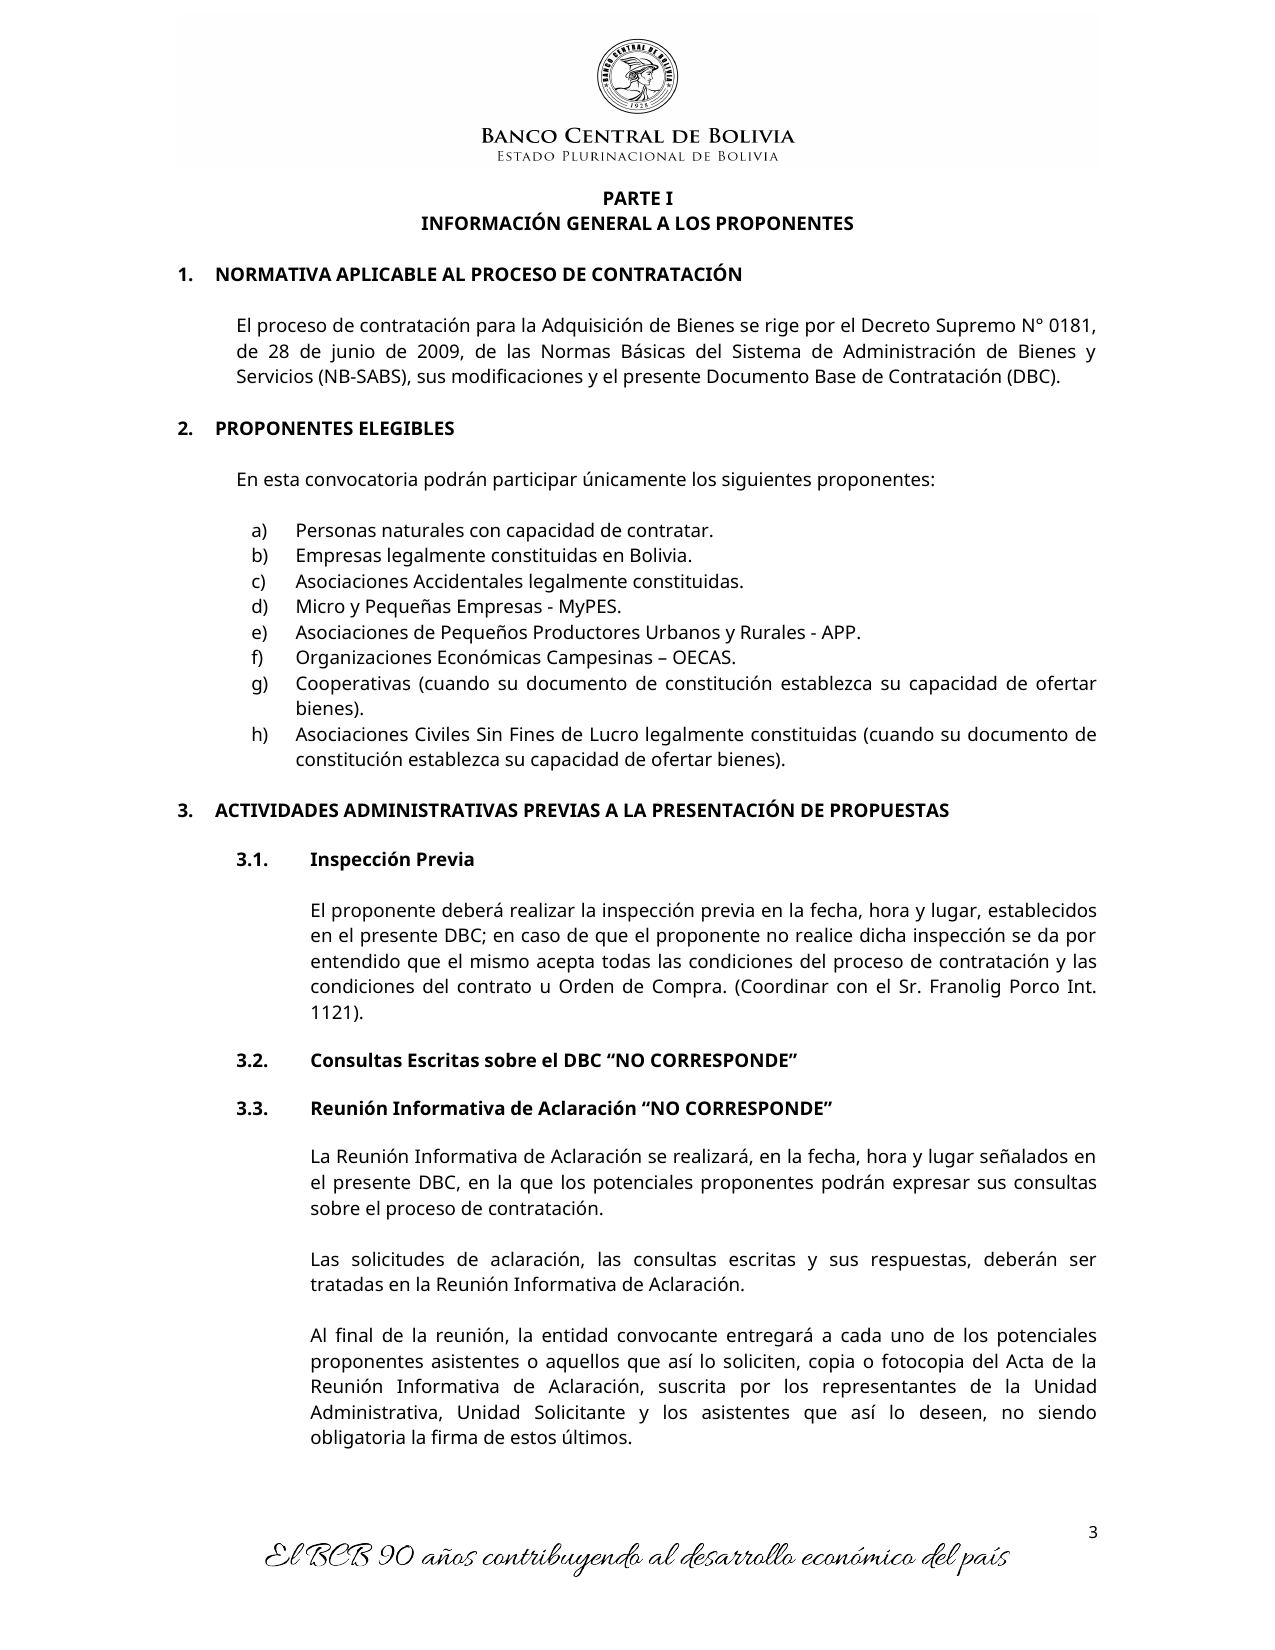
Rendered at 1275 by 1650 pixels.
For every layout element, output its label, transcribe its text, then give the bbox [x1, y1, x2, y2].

text En esta convocatoria podrán participar únicamente los siguientes proponentes: [236, 466, 1098, 491]
text La Reunión Informativa de Aclaración se realizará, en la fecha, hora y lugar señalados en el presente DBC, en la que los potenciales proponentes podrán expresar sus consultas sobre el proceso de contratación. [310, 1144, 1098, 1220]
picture [265, 1543, 1010, 1577]
list Asociaciones de Pequeños Productores Urbanos y Rurales - APP. [251, 619, 1098, 644]
text El proceso de contratación para la Adquisición de Bienes se rige por el Decreto Supremo N° 0181, de 28 de junio de 2009, de las Normas Básicas del Sistema de Administración de Bienes y Servicios (NB-SABS), sus modificaciones y el presente Documento Base de Contratación (DBC). [236, 313, 1098, 389]
list Cooperativas (cuando su documento de constitución establezca su capacidad de ofertar bienes). [251, 670, 1098, 721]
list Asociaciones Accidentales legalmente constituidas. [251, 568, 1098, 593]
text Al final de la reunión, la entidad convocante entregará a cada uno de los potenciales proponentes asistentes o aquellos que así lo soliciten, copia o fotocopia del Acta de la Reunión Informativa de Aclaración, suscrita por los representantes de la Unidad Administrativa, Unidad Solicitante y los asistentes que así lo deseen, no siendo obligatoria la firma de estos últimos. [310, 1322, 1098, 1450]
text PARTE I [177, 185, 1098, 211]
picture [177, 14, 1098, 169]
list Asociaciones Civiles Sin Fines de Lucro legalmente constituidas (cuando su documento de constitución establezca su capacidad de ofertar bienes). [251, 721, 1098, 772]
text INFORMACIÓN GENERAL A LOS PROPONENTES [177, 211, 1098, 236]
list Micro y Pequeñas Empresas - MyPES. [251, 593, 1098, 619]
list Personas naturales con capacidad de contratar. [251, 517, 1098, 542]
subtitle ACTIVIDADES ADMINISTRATIVAS PREVIAS A LA PRESENTACIÓN DE PROPUESTAS [177, 798, 1098, 823]
list Organizaciones Económicas Campesinas – OECAS. [251, 644, 1098, 670]
text Las solicitudes de aclaración, las consultas escritas y sus respuestas, deberán ser tratadas en la Reunión Informativa de Aclaración. [310, 1246, 1098, 1297]
subtitle PROPONENTES ELEGIBLES [177, 415, 1098, 440]
list Empresas legalmente constituidas en Bolivia. [251, 542, 1098, 568]
subtitle Inspección Previa [236, 846, 1098, 871]
subtitle Consultas Escritas sobre el DBC “NO CORRESPONDE” [236, 1047, 1098, 1073]
subtitle Reunión Informativa de Aclaración “NO CORRESPONDE” [236, 1096, 1098, 1121]
subtitle NORMATIVA APLICABLE AL PROCESO DE CONTRATACIÓN [177, 262, 1098, 287]
text El proponente deberá realizar la inspección previa en la fecha, hora y lugar, establecidos en el presente DBC; en caso de que el proponente no realice dicha inspección se da por entendido que el mismo acepta todas las condiciones del proceso de contratación y las condiciones del contrato u Orden de Compra. (Coordinar con el Sr. Franolig Porco Int. 1121). [310, 897, 1098, 1024]
